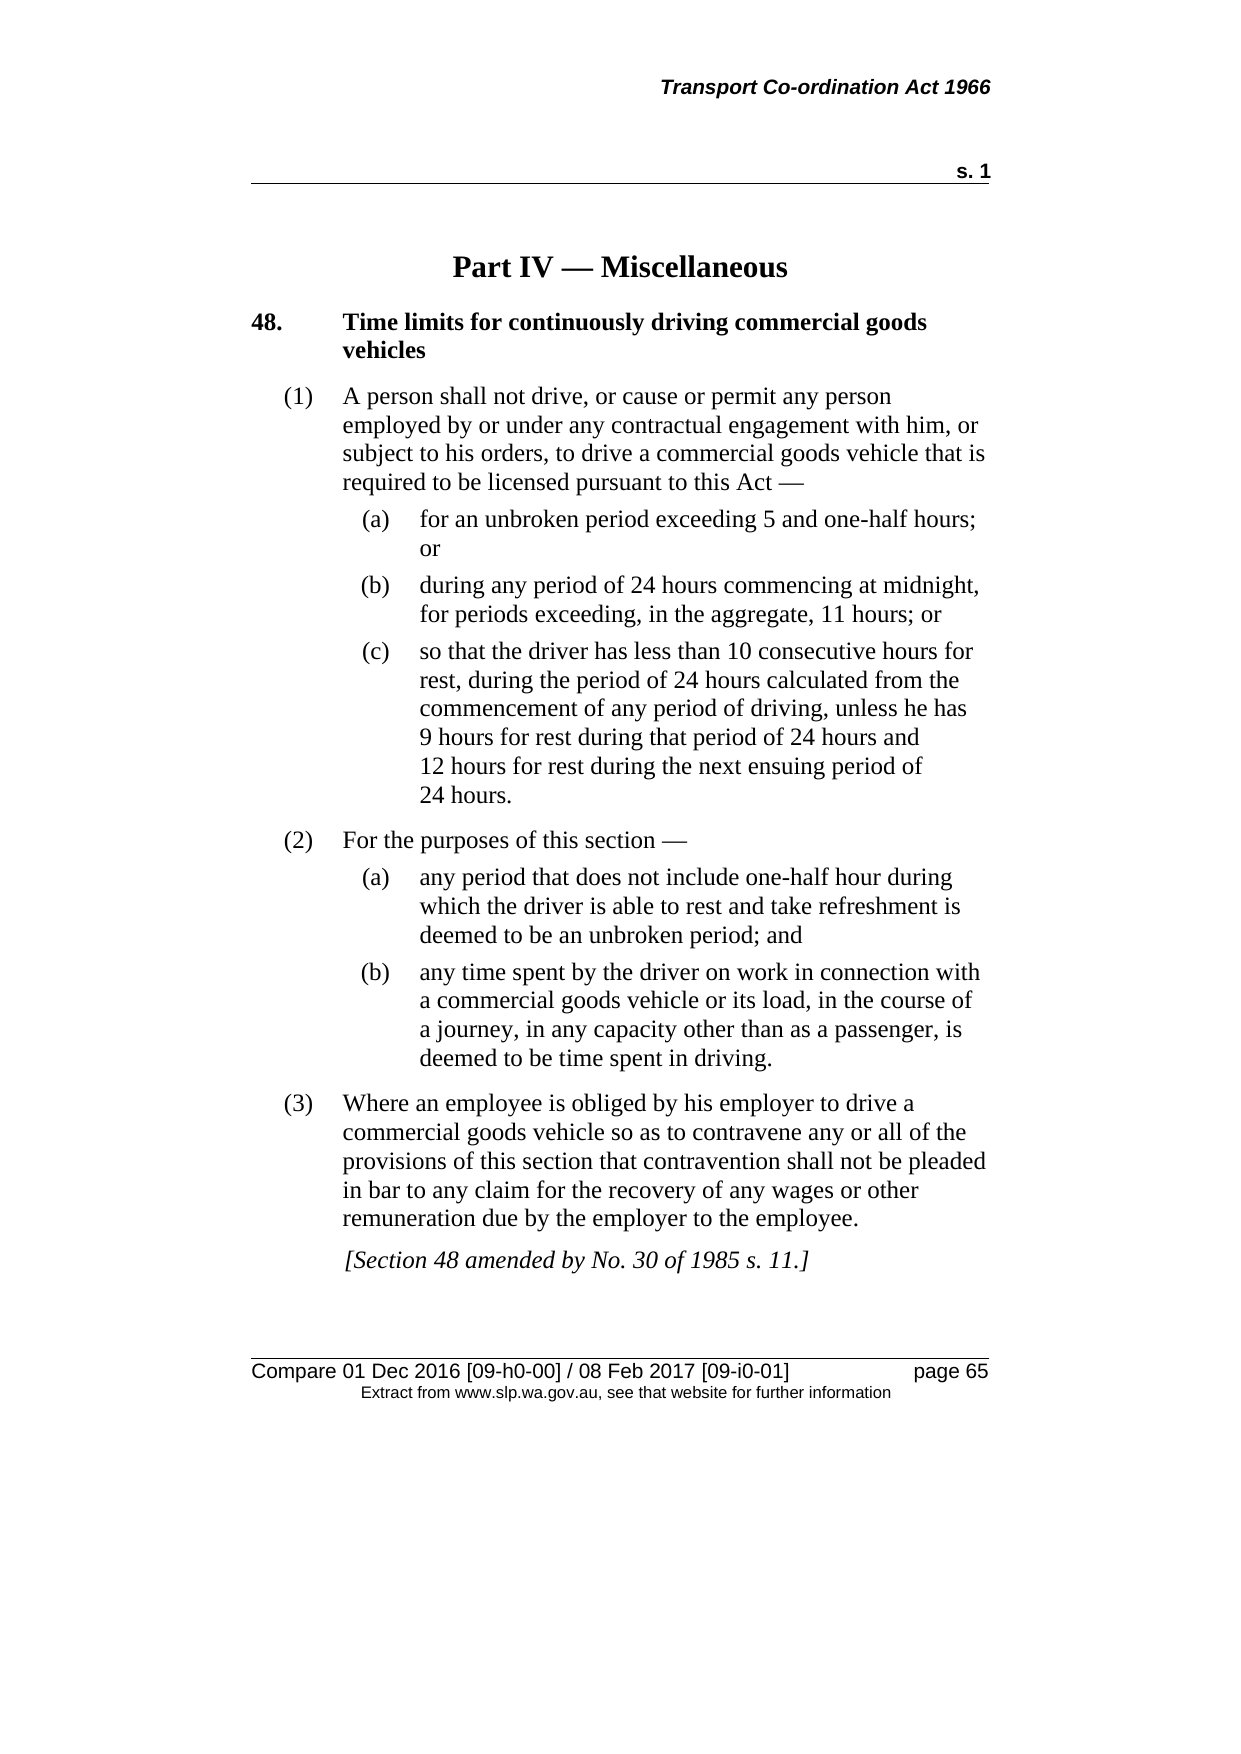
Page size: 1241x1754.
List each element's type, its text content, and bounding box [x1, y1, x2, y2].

text (b) during any period of 24 hours commencing at midnight, for periods exceeding, in the aggregate, 11 hours; or [251, 570, 989, 628]
subtitle Part IV — Miscellaneous [251, 248, 989, 284]
subtitle 48. Time limits for continuously driving commercial goods vehicles [251, 307, 989, 364]
text (a) any period that does not include one-half hour during which the driver is able to rest and take refreshment is deemed to be an unbroken period; and [251, 862, 989, 948]
text (2) For the purposes of this section — [251, 825, 989, 854]
text (3) Where an employee is obliged by his employer to drive a commercial goods vehicle so as to contravene any or all of the provisions of this section that contravention shall not be pleaded in bar to any claim for the recovery of any wages or other remuneration due by the employer to the employee. [251, 1088, 989, 1232]
text (c) so that the driver has less than 10 consecutive hours for rest, during the period of 24 hours calculated from the commencement of any period of driving, unless he has 9 hours for rest during that period of 24 hours and 12 hours for rest during the next ensuing period of 24 hours. [251, 636, 989, 808]
text (a) for an unbroken period exceeding 5 and one-half hours; or [251, 504, 989, 562]
text (1) A person shall not drive, or cause or permit any person employed by or under any contractual engagement with him, or subject to his orders, to drive a commercial goods vehicle that is required to be licensed pursuant to this Act — [251, 381, 989, 496]
text (b) any time spent by the driver on work in connection with a commercial goods vehicle or its load, in the course of a journey, in any capacity other than as a passenger, is deemed to be time spent in driving. [251, 957, 989, 1072]
text [Section 48 amended by No. 30 of 1985 s. 11.] [251, 1245, 989, 1273]
